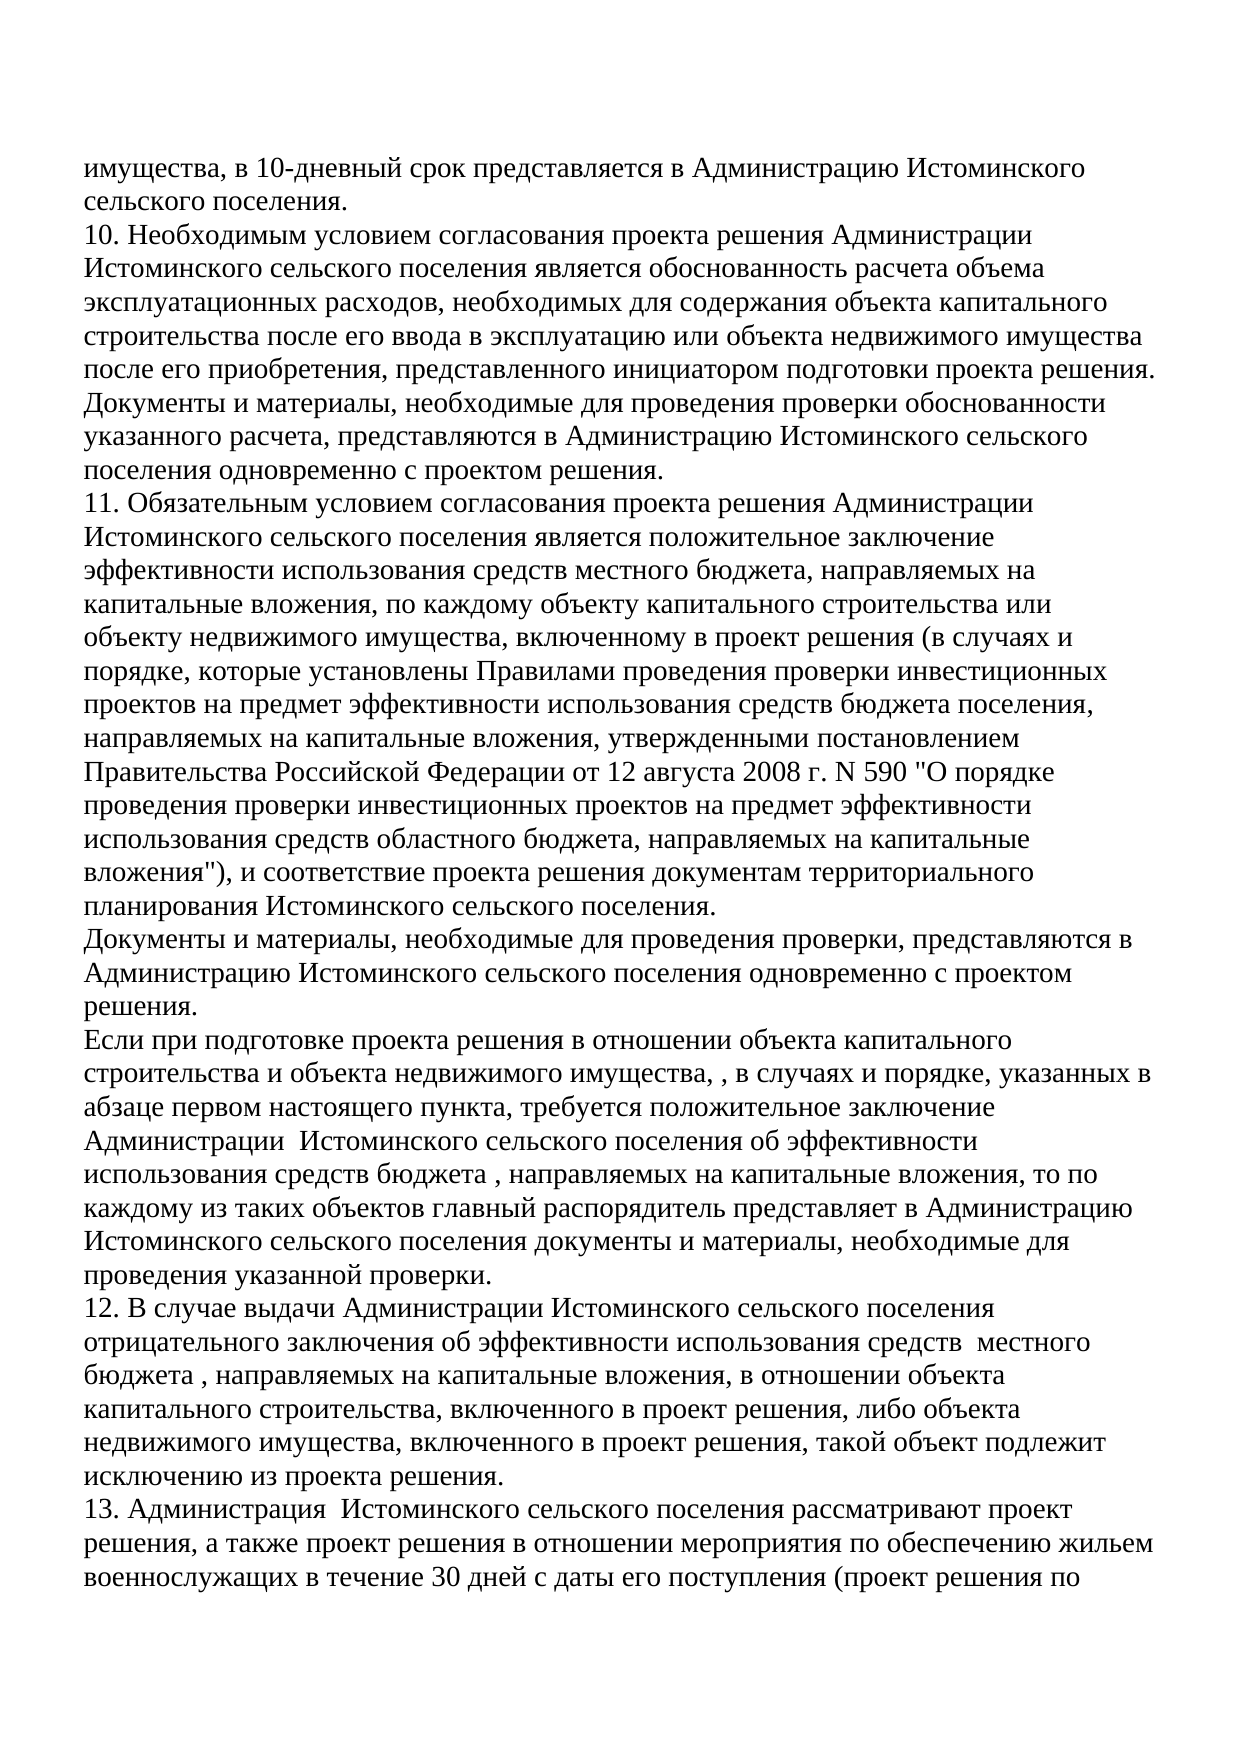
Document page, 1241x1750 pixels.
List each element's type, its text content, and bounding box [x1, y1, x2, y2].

text Документы и материалы, необходимые для проведения проверки обоснованности указанного расчета, представляются в Администрацию Истоминского сельского поселения одновременно с проектом решения. [83, 385, 1157, 485]
text Документы и материалы, необходимые для проведения проверки, представляются в Администрацию Истоминского сельского поселения одновременно с проектом решения. [83, 921, 1157, 1022]
text 11. Обязательным условием согласования проекта решения Администрации Истоминского сельского поселения является положительное заключение эффективности использования средств местного бюджета, направляемых на капитальные вложения, по каждому объекту капитального строительства или объекту недвижимого имущества, включенному в проект решения (в случаях и порядке, которые установлены Правилами проведения проверки инвестиционных проектов на предмет эффективности использования средств бюджета поселения, направляемых на капитальные вложения, утвержденными постановлением Правительства Российской Федерации от 12 августа 2008 г. N 590 "О порядке проведения проверки инвестиционных проектов на предмет эффективности использования средств областного бюджета, направляемых на капитальные вложения"), и соответствие проекта решения документам территориального планирования Истоминского сельского поселения. [83, 485, 1157, 921]
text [83, 1492, 1157, 1592]
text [83, 150, 1157, 217]
text Если при подготовке проекта решения в отношении объекта капитального строительства и объекта недвижимого имущества, , в случаях и порядке, указанных в абзаце первом настоящего пункта, требуется положительное заключение Администрации Истоминского сельского поселения об эффективности использования средств бюджета , направляемых на капитальные вложения, то по каждому из таких объектов главный распорядитель представляет в Администрацию Истоминского сельского поселения документы и материалы, необходимые для проведения указанной проверки. [83, 1022, 1157, 1290]
text 12. В случае выдачи Администрации Истоминского сельского поселения отрицательного заключения об эффективности использования средств местного бюджета , направляемых на капитальные вложения, в отношении объекта капитального строительства, включенного в проект решения, либо объекта недвижимого имущества, включенного в проект решения, такой объект подлежит исключению из проекта решения. [83, 1290, 1157, 1492]
text 10. Необходимым условием согласования проекта решения Администрации Истоминского сельского поселения является обоснованность расчета объема эксплуатационных расходов, необходимых для содержания объекта капитального строительства после его ввода в эксплуатацию или объекта недвижимого имущества после его приобретения, представленного инициатором подготовки проекта решения. [83, 217, 1157, 385]
